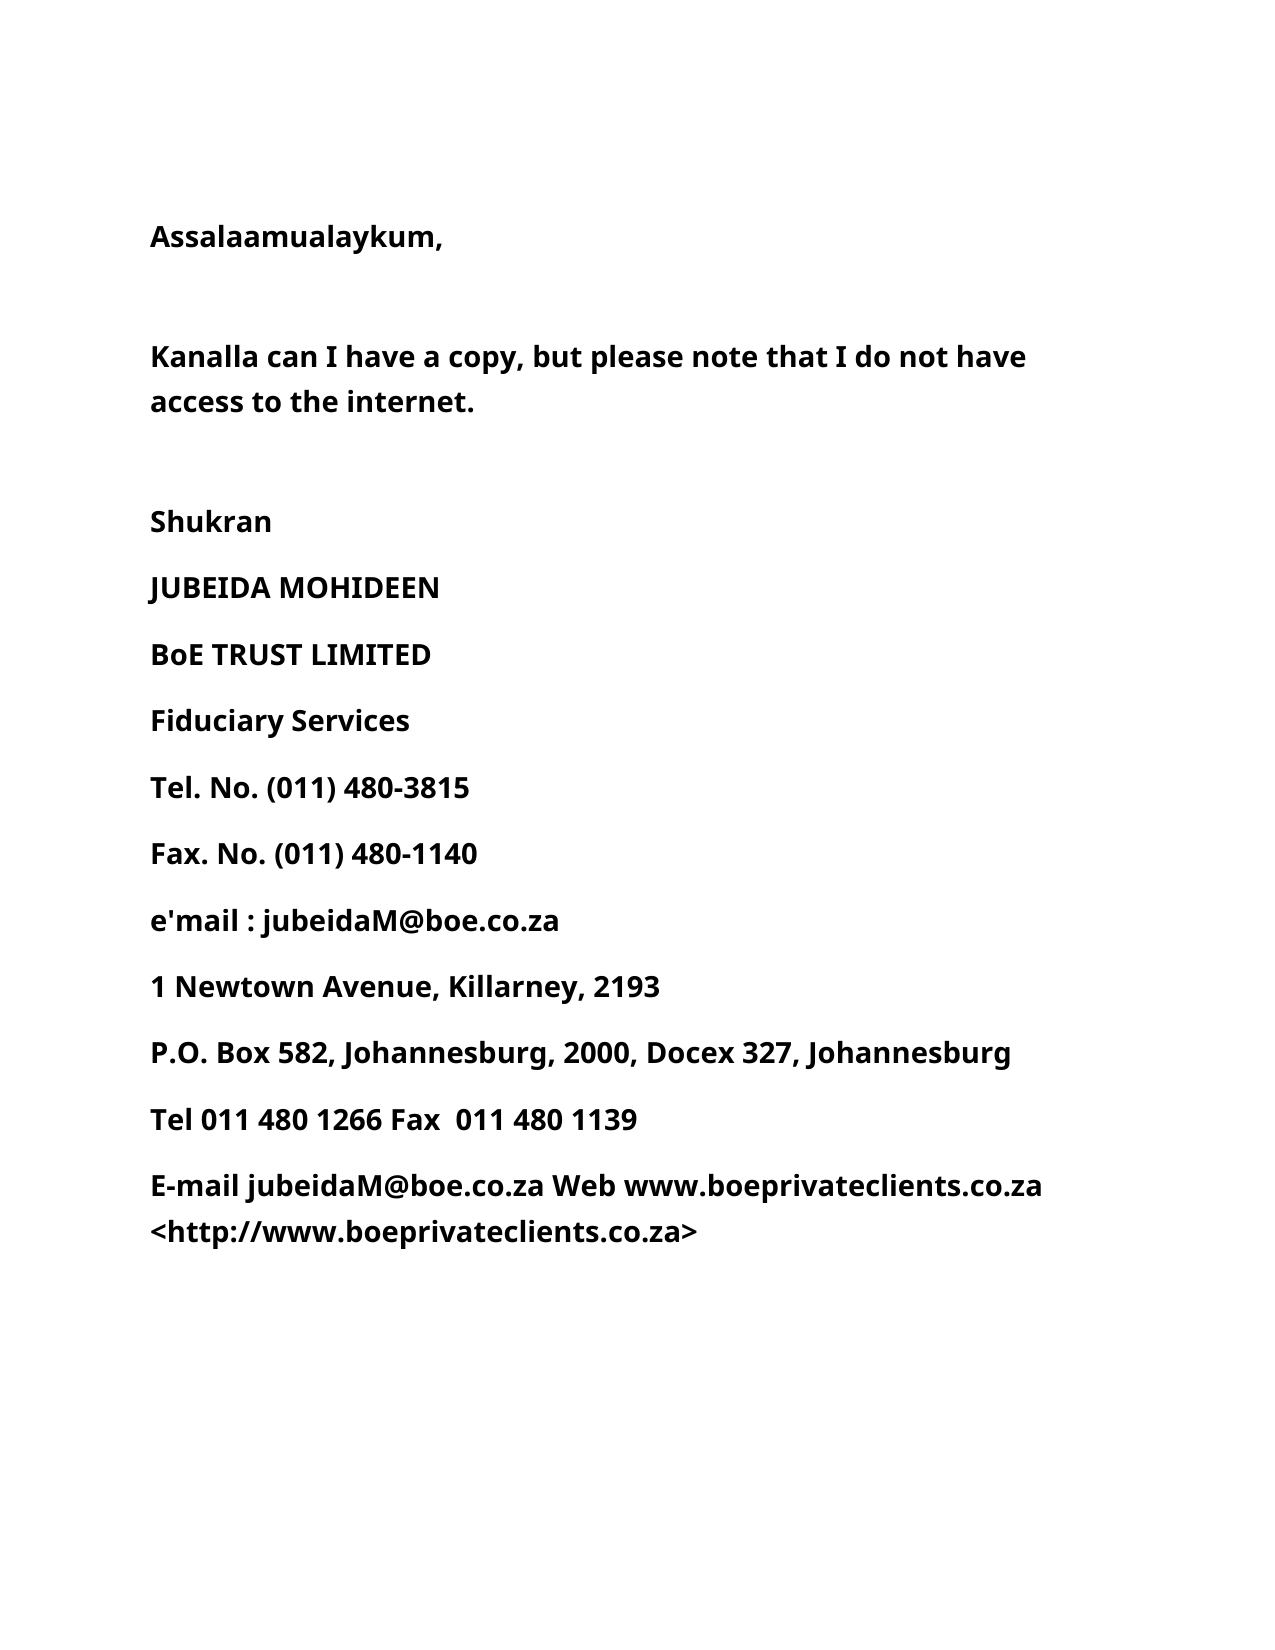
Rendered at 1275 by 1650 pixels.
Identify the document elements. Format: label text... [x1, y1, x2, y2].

text Assalaamualaykum, [150, 216, 1125, 256]
text Tel. No. (011) 480-3815 [150, 767, 1125, 807]
text e'mail : jubeidaM@boe.co.za [150, 900, 1125, 939]
text BoE TRUST LIMITED [150, 634, 1125, 674]
text JUBEIDA MOHIDEEN [150, 567, 1125, 607]
text Fax. No. (011) 480-1140 [150, 833, 1125, 873]
text P.O. Box 582, Johannesburg, 2000, Docex 327, Johannesburg [150, 1033, 1125, 1072]
text 1 Newtown Avenue, Killarney, 2193 [150, 966, 1125, 1006]
text Tel 011 480 1266 Fax 011 480 1139 [150, 1099, 1125, 1139]
text Shukran [150, 501, 1125, 541]
text E-mail jubeidaM@boe.co.za Web www.boeprivateclients.co.za <http://www.boeprivateclients.co.za> [150, 1166, 1125, 1251]
text Fiduciary Services [150, 700, 1125, 740]
text Kanalla can I have a copy, but please note that I do not have access to the internet. [150, 336, 1125, 421]
